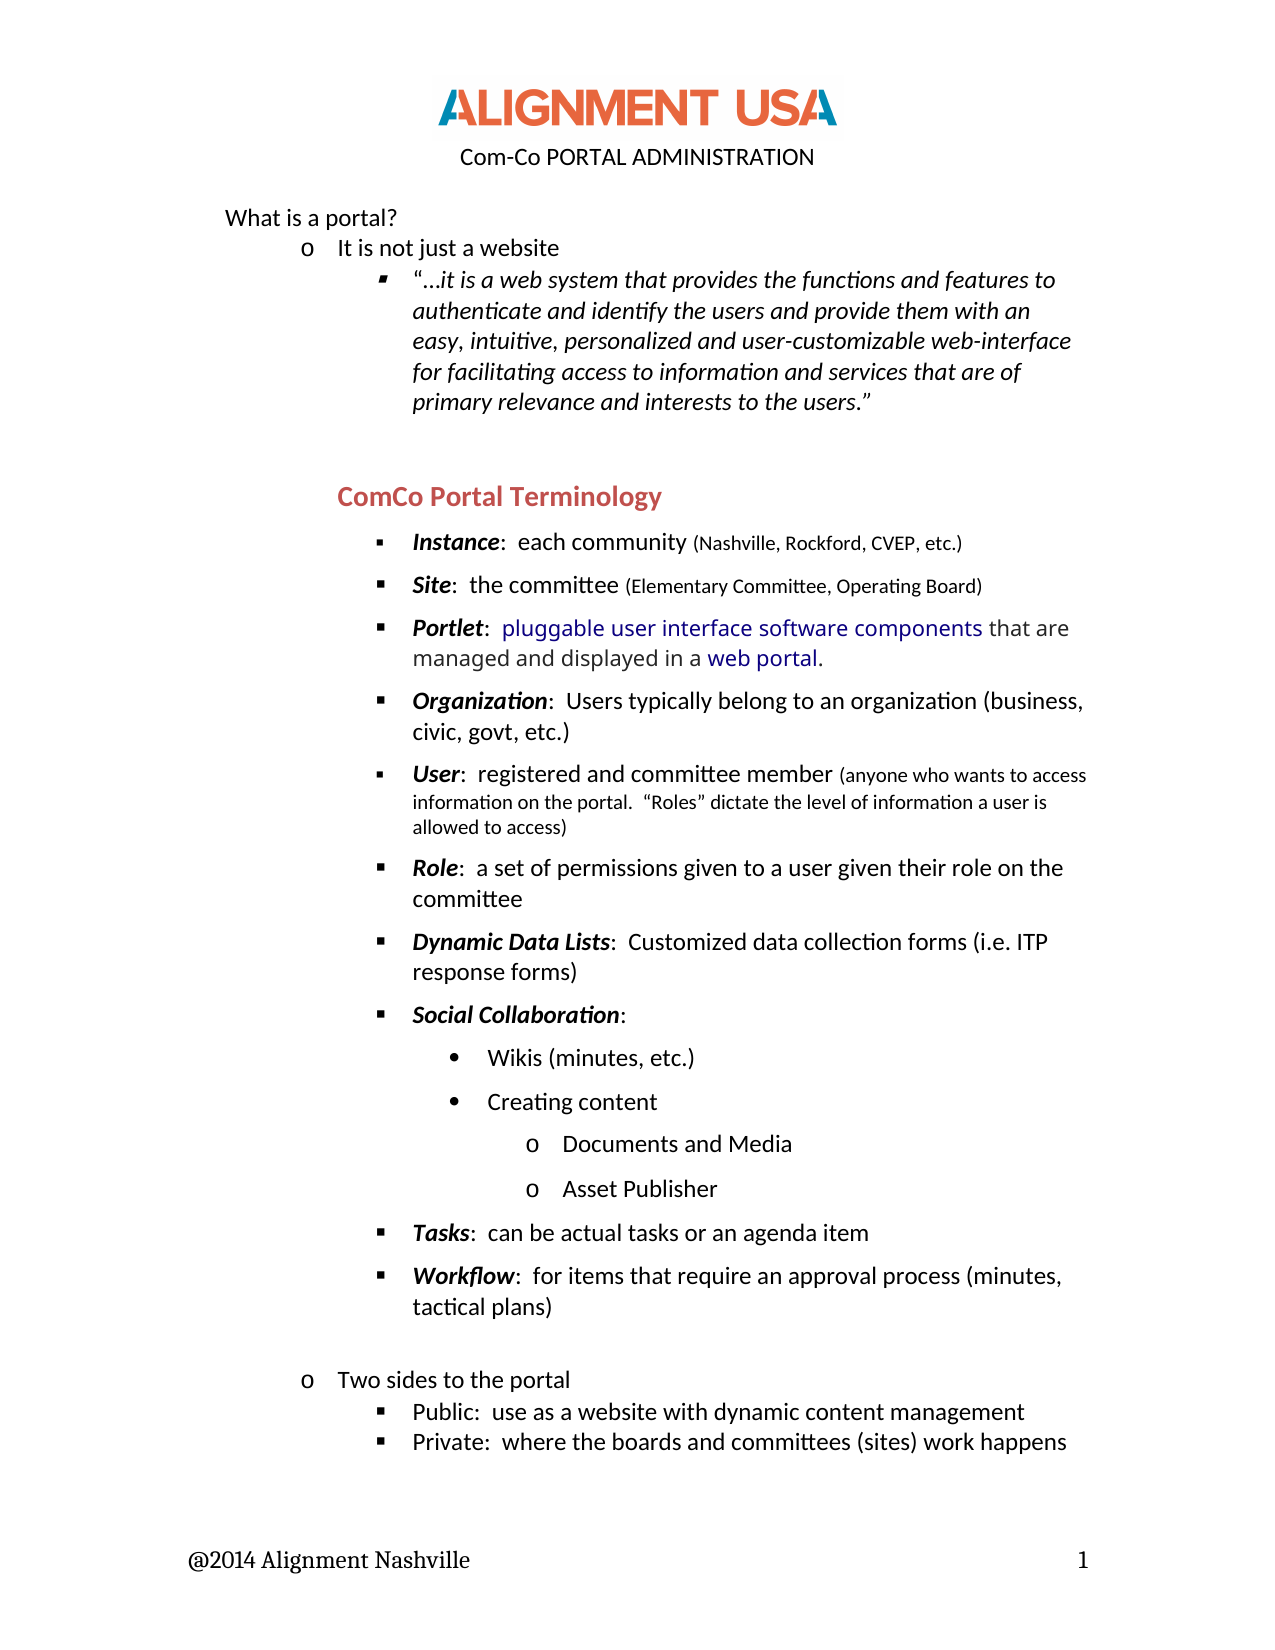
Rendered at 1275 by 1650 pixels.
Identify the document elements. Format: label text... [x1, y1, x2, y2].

list Creating content [450, 1086, 1087, 1116]
list Site: the committee (Elementary Committee, Operating Board) [375, 569, 1087, 600]
list Portlet: pluggable user interface software components that are managed and displayed in a web portal. [375, 612, 1087, 673]
list Documents and Media [525, 1129, 1087, 1160]
list It is not just a website [300, 233, 1087, 264]
list Two sides to the portal [300, 1364, 1087, 1396]
picture [431, 75, 844, 141]
list Wikis (minutes, etc.) [450, 1043, 1087, 1073]
list ComCo Portal Terminology [337, 478, 1087, 514]
list Social Collaboration: [375, 999, 1087, 1030]
list Asset Publisher [525, 1173, 1087, 1205]
text What is a portal? [225, 202, 1087, 233]
list Private: where the boards and committees (sites) work happens [375, 1427, 1087, 1457]
list Public: use as a website with dynamic content management [375, 1396, 1087, 1427]
list User: registered and committee member (anyone who wants to access information on the portal. “Roles” dictate the level of information a user is allowed to access) [375, 759, 1087, 840]
list Role: a set of permissions given to a user given their role on the committee [375, 852, 1087, 913]
list “…it is a web system that provides the functions and features to authenticate and identify the users and provide them with an easy, intuitive, personalized and user-customizable web-interface for facilitating access to information and services that are of primary relevance and interests to the users.” [375, 264, 1087, 417]
list Instance: each community (Nashville, Rockford, CVEP, etc.) [375, 526, 1087, 557]
list Organization: Users typically belong to an organization (business, civic, govt, etc.) [375, 685, 1087, 746]
list Dynamic Data Lists: Customized data collection forms (i.e. ITP response forms) [375, 926, 1087, 987]
list Tasks: can be actual tasks or an agenda item [375, 1217, 1087, 1248]
list Workflow: for items that require an approval process (minutes, tactical plans) [375, 1260, 1087, 1321]
